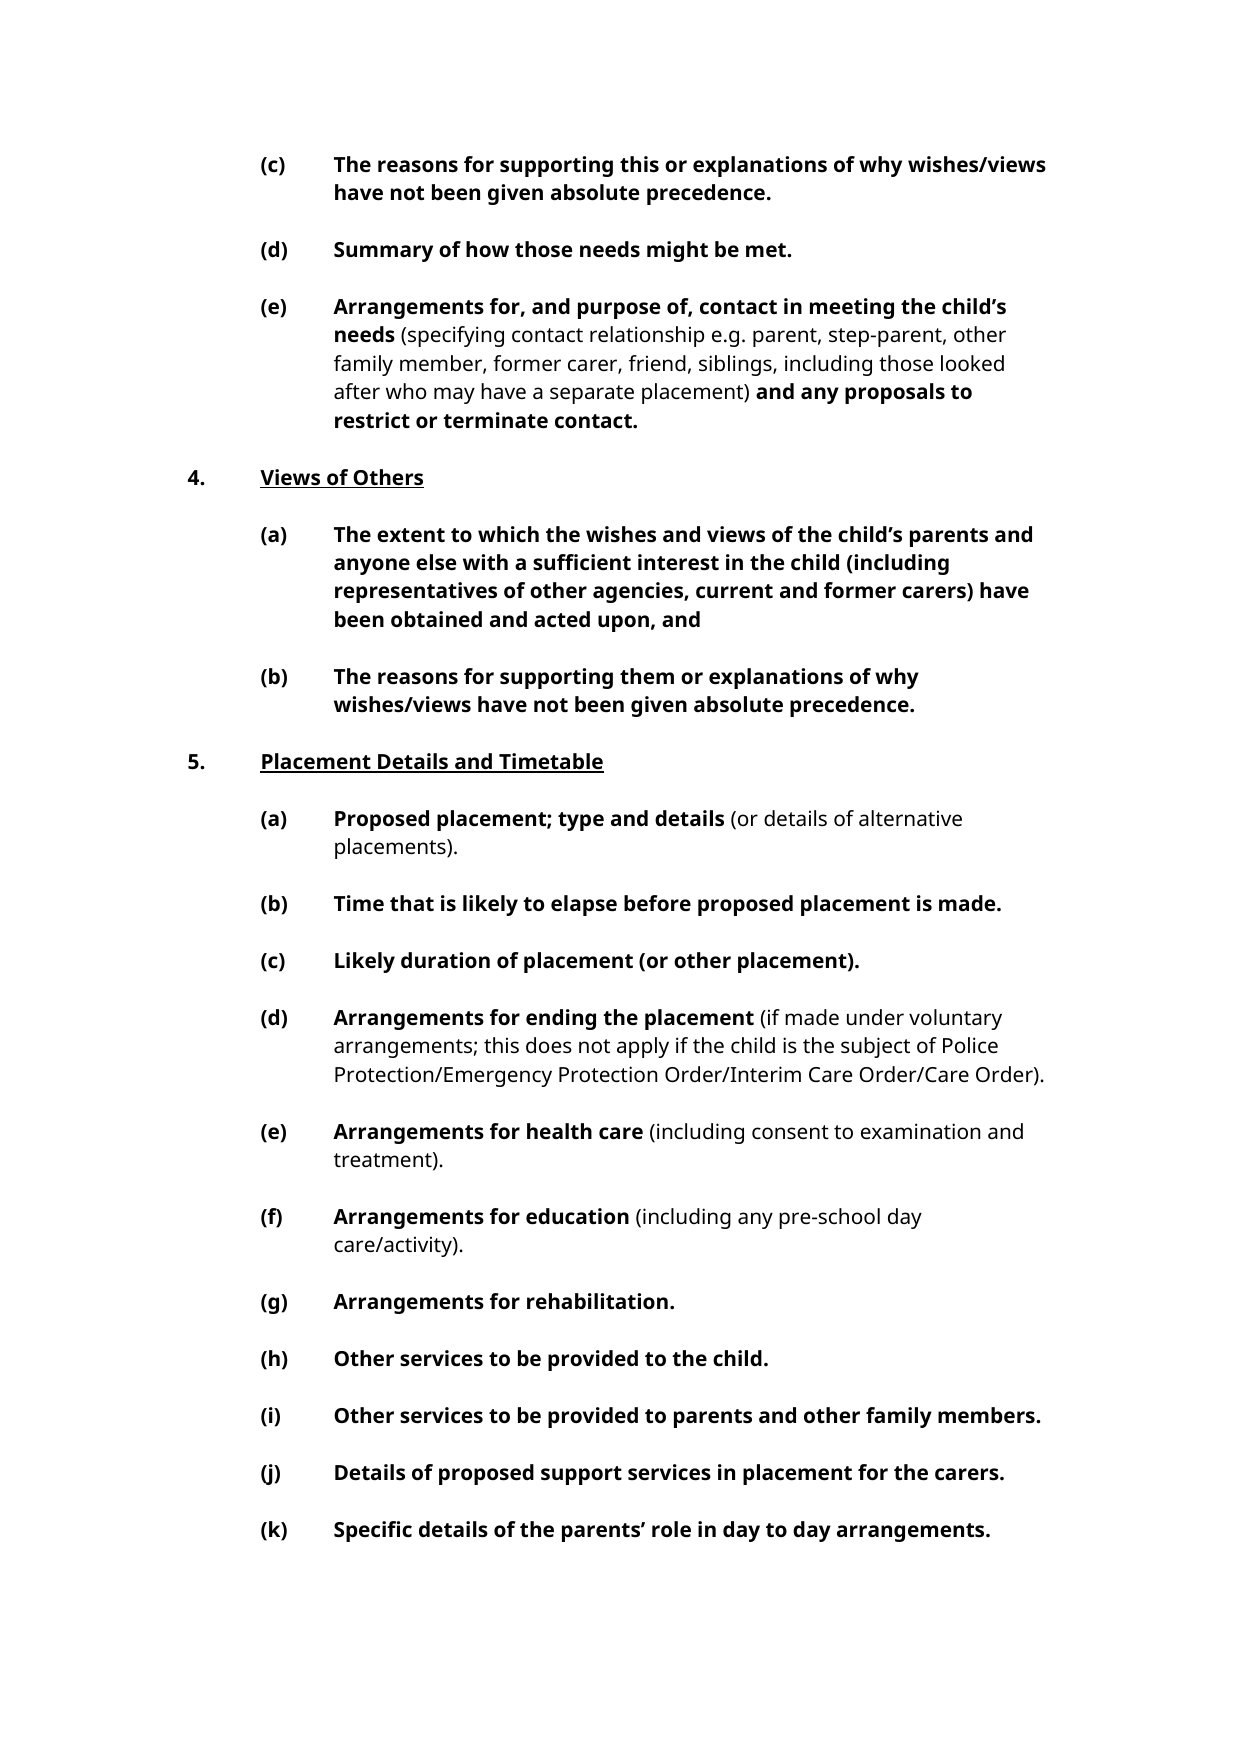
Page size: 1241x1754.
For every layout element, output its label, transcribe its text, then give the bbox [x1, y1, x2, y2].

list Time that is likely to elapse before proposed placement is made. [260, 889, 1053, 918]
list Arrangements for ending the placement (if made under voluntary arrangements; this does not apply if the child is the subject of Police Protection/Emergency Protection Order/Interim Care Order/Care Order). [260, 1003, 1053, 1088]
list The extent to which the wishes and views of the child’s parents and anyone else with a sufficient interest in the child (including representatives of other agencies, current and former carers) have been obtained and acted upon, and [260, 520, 1053, 633]
list Specific details of the parents’ role in day to day arrangements. [260, 1515, 1053, 1543]
list Other services to be provided to the child. [260, 1344, 1053, 1373]
list Arrangements for health care (including consent to examination and treatment). [260, 1117, 1053, 1174]
list Views of Others [187, 463, 1053, 491]
list Arrangements for rehabilitation. [260, 1287, 1053, 1316]
list Placement Details and Timetable [187, 747, 1053, 776]
list Proposed placement; type and details (or details of alternative placements). [260, 804, 1053, 861]
list The reasons for supporting them or explanations of why wishes/views have not been given absolute precedence. [260, 662, 1053, 719]
list Arrangements for, and purpose of, contact in meeting the child’s needs (specifying contact relationship e.g. parent, step-parent, other family member, former carer, friend, siblings, including those looked after who may have a separate placement) and any proposals to restrict or terminate contact. [260, 292, 1053, 434]
list Details of proposed support services in placement for the carers. [260, 1458, 1053, 1487]
list Summary of how those needs might be met. [260, 235, 1053, 264]
list Other services to be provided to parents and other family members. [260, 1401, 1053, 1430]
list Likely duration of placement (or other placement). [260, 946, 1053, 975]
list The reasons for supporting this or explanations of why wishes/views have not been given absolute precedence. [260, 150, 1053, 207]
list Arrangements for education (including any pre-school day care/activity). [260, 1202, 1053, 1259]
